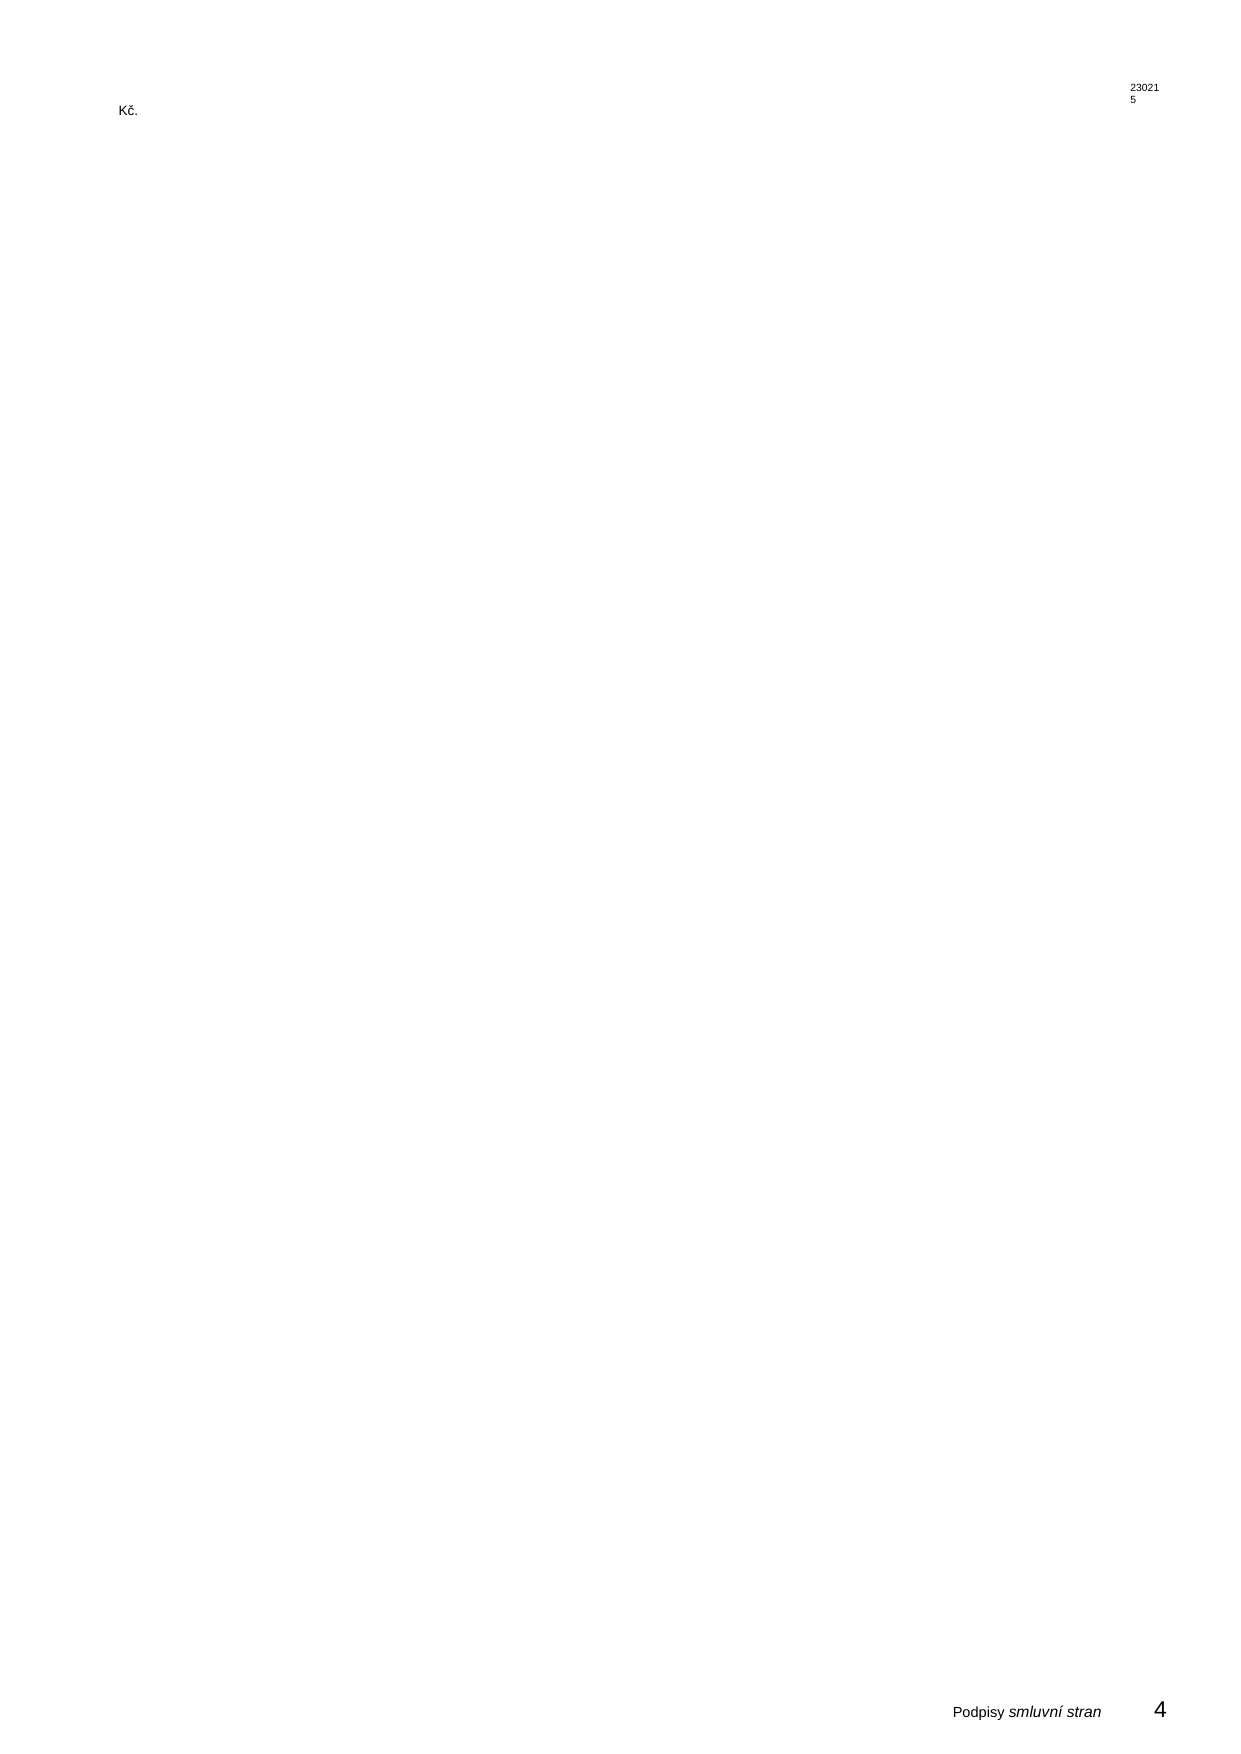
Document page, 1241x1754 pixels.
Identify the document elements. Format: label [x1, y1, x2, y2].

list [72, 103, 1169, 119]
